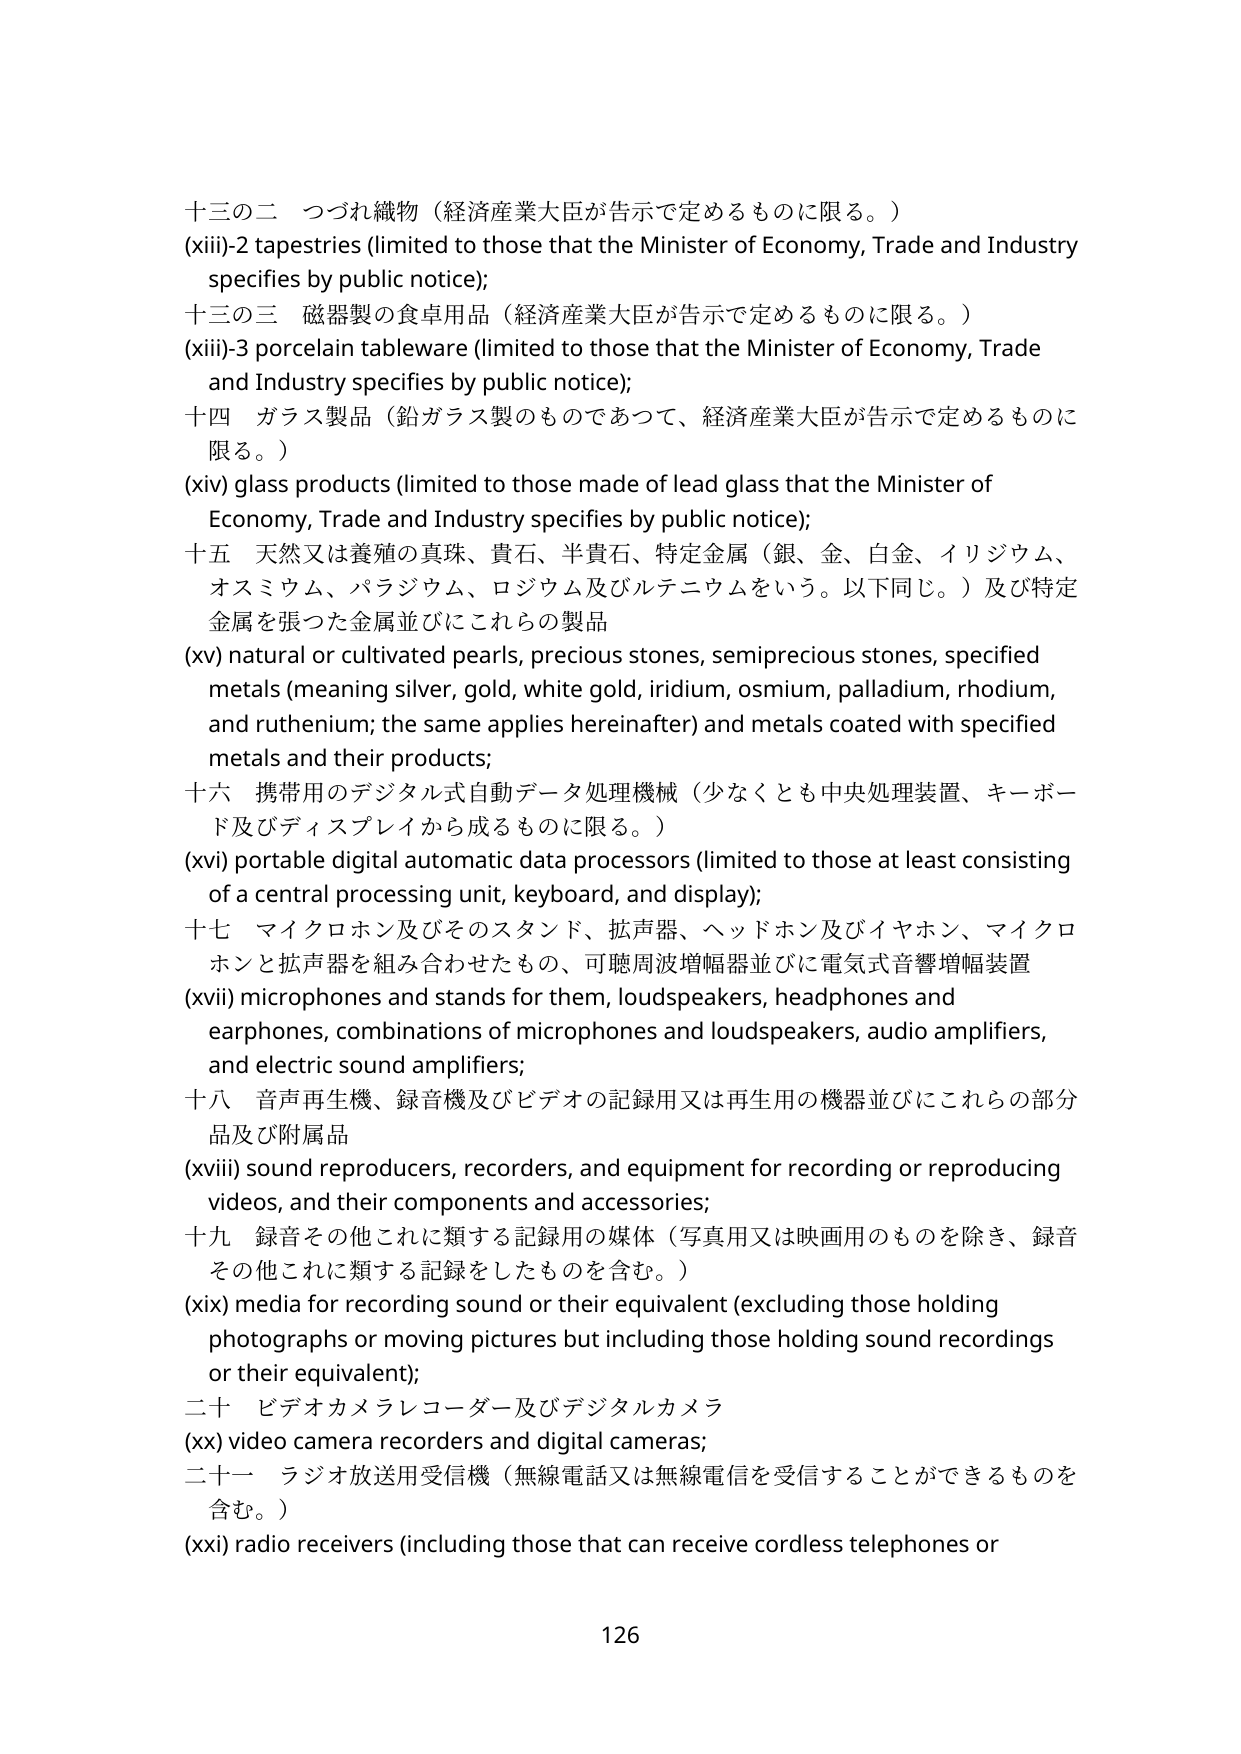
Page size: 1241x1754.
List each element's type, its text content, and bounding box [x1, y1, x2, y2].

text 十八 音声再生機、録音機及びビデオの記録用又は再生用の機器並びにこれらの部分品及び附属品 [184, 1082, 1079, 1150]
text (xviii) sound reproducers, recorders, and equipment for recording or reproducing videos, and their components and accessories; [184, 1150, 1079, 1219]
text (xiv) glass products (limited to those made of lead glass that the Minister of Economy, Trade and Industry specifies by public notice); [184, 467, 1079, 535]
text 十七 マイクロホン及びそのスタンド、拡声器、ヘッドホン及びイヤホン、マイクロホンと拡声器を組み合わせたもの、可聴周波増幅器並びに電気式音響増幅装置 [184, 911, 1079, 979]
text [184, 1526, 1079, 1560]
text 十五 天然又は養殖の真珠、貴石、半貴石、特定金属（銀、金、白金、イリジウム、オスミウム、パラジウム、ロジウム及びルテニウムをいう。以下同じ。）及び特定金属を張つた金属並びにこれらの製品 [184, 535, 1079, 638]
text (xv) natural or cultivated pearls, precious stones, semiprecious stones, specified metals (meaning silver, gold, white gold, iridium, osmium, palladium, rhodium, and ruthenium; the same applies hereinafter) and metals coated with specified metals and their products; [184, 638, 1079, 774]
text (xvii) microphones and stands for them, loudspeakers, headphones and earphones, combinations of microphones and loudspeakers, audio amplifiers, and electric sound amplifiers; [184, 979, 1079, 1082]
text 十六 携帯用のデジタル式自動データ処理機械（少なくとも中央処理装置、キーボード及びディスプレイから成るものに限る。） [184, 774, 1079, 843]
text 十九 録音その他これに類する記録用の媒体（写真用又は映画用のものを除き、録音その他これに類する記録をしたものを含む。） [184, 1219, 1079, 1287]
text 十四 ガラス製品（鉛ガラス製のものであつて、経済産業大臣が告示で定めるものに限る。） [184, 399, 1079, 467]
text (xvi) portable digital automatic data processors (limited to those at least consisting of a central processing unit, keyboard, and display); [184, 843, 1079, 911]
text 二十一 ラジオ放送用受信機（無線電話又は無線電信を受信することができるものを含む。） [184, 1458, 1079, 1526]
text 二十 ビデオカメラレコーダー及びデジタルカメラ [184, 1389, 1079, 1424]
text 十三の二 つづれ織物（経済産業大臣が告示で定めるものに限る。） [184, 194, 1079, 228]
text (xx) video camera recorders and digital cameras; [184, 1424, 1079, 1458]
text (xiii)-3 porcelain tableware (limited to those that the Minister of Economy, Trade and Industry specifies by public notice); [184, 330, 1079, 399]
text (xiii)-2 tapestries (limited to those that the Minister of Economy, Trade and Industry specifies by public notice); [184, 228, 1079, 296]
text (xix) media for recording sound or their equivalent (excluding those holding photographs or moving pictures but including those holding sound recordings or their equivalent); [184, 1287, 1079, 1389]
text 十三の三 磁器製の食卓用品（経済産業大臣が告示で定めるものに限る。） [184, 296, 1079, 330]
